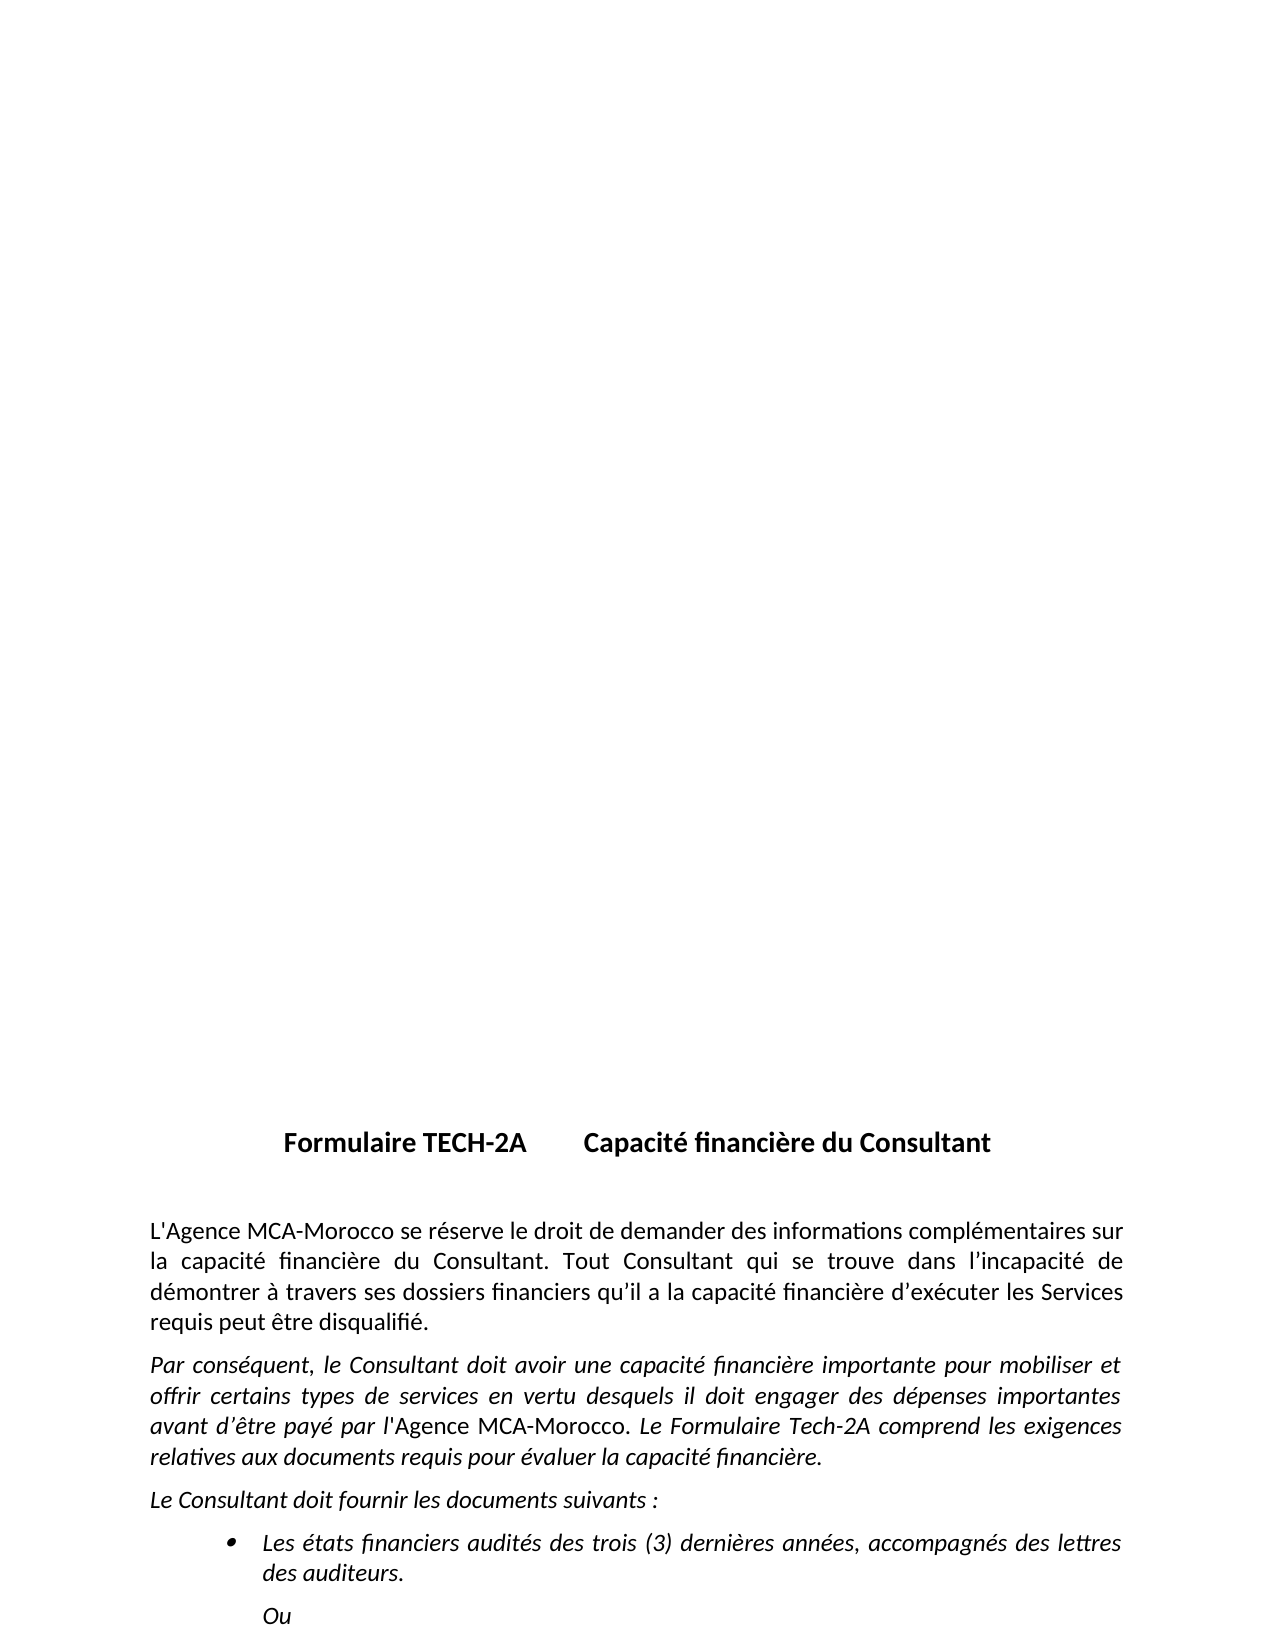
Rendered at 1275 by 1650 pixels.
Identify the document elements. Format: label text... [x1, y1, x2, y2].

text Par conséquent, le Consultant doit avoir une capacité financière importante pour mobiliser et offrir certains types de services en vertu desquels il doit engager des dépenses importantes avant d’être payé par l'Agence MCA-Morocco. Le Formulaire Tech-2A comprend les exigences relatives aux documents requis pour évaluer la capacité financière. [150, 1349, 1125, 1471]
text Ou [262, 1601, 1125, 1631]
list Les états financiers audités des trois (3) dernières années, accompagnés des lettres des auditeurs. [225, 1527, 1125, 1588]
text Le Consultant doit fournir les documents suivants : [150, 1484, 1125, 1514]
subtitle Formulaire TECH-2A Capacité financière du Consultant [150, 1124, 1125, 1159]
text L'Agence MCA-Morocco se réserve le droit de demander des informations complémentaires sur la capacité financière du Consultant. Tout Consultant qui se trouve dans l’incapacité de démontrer à travers ses dossiers financiers qu’il a la capacité financière d’exécuter les Services requis peut être disqualifié. [150, 1215, 1125, 1337]
